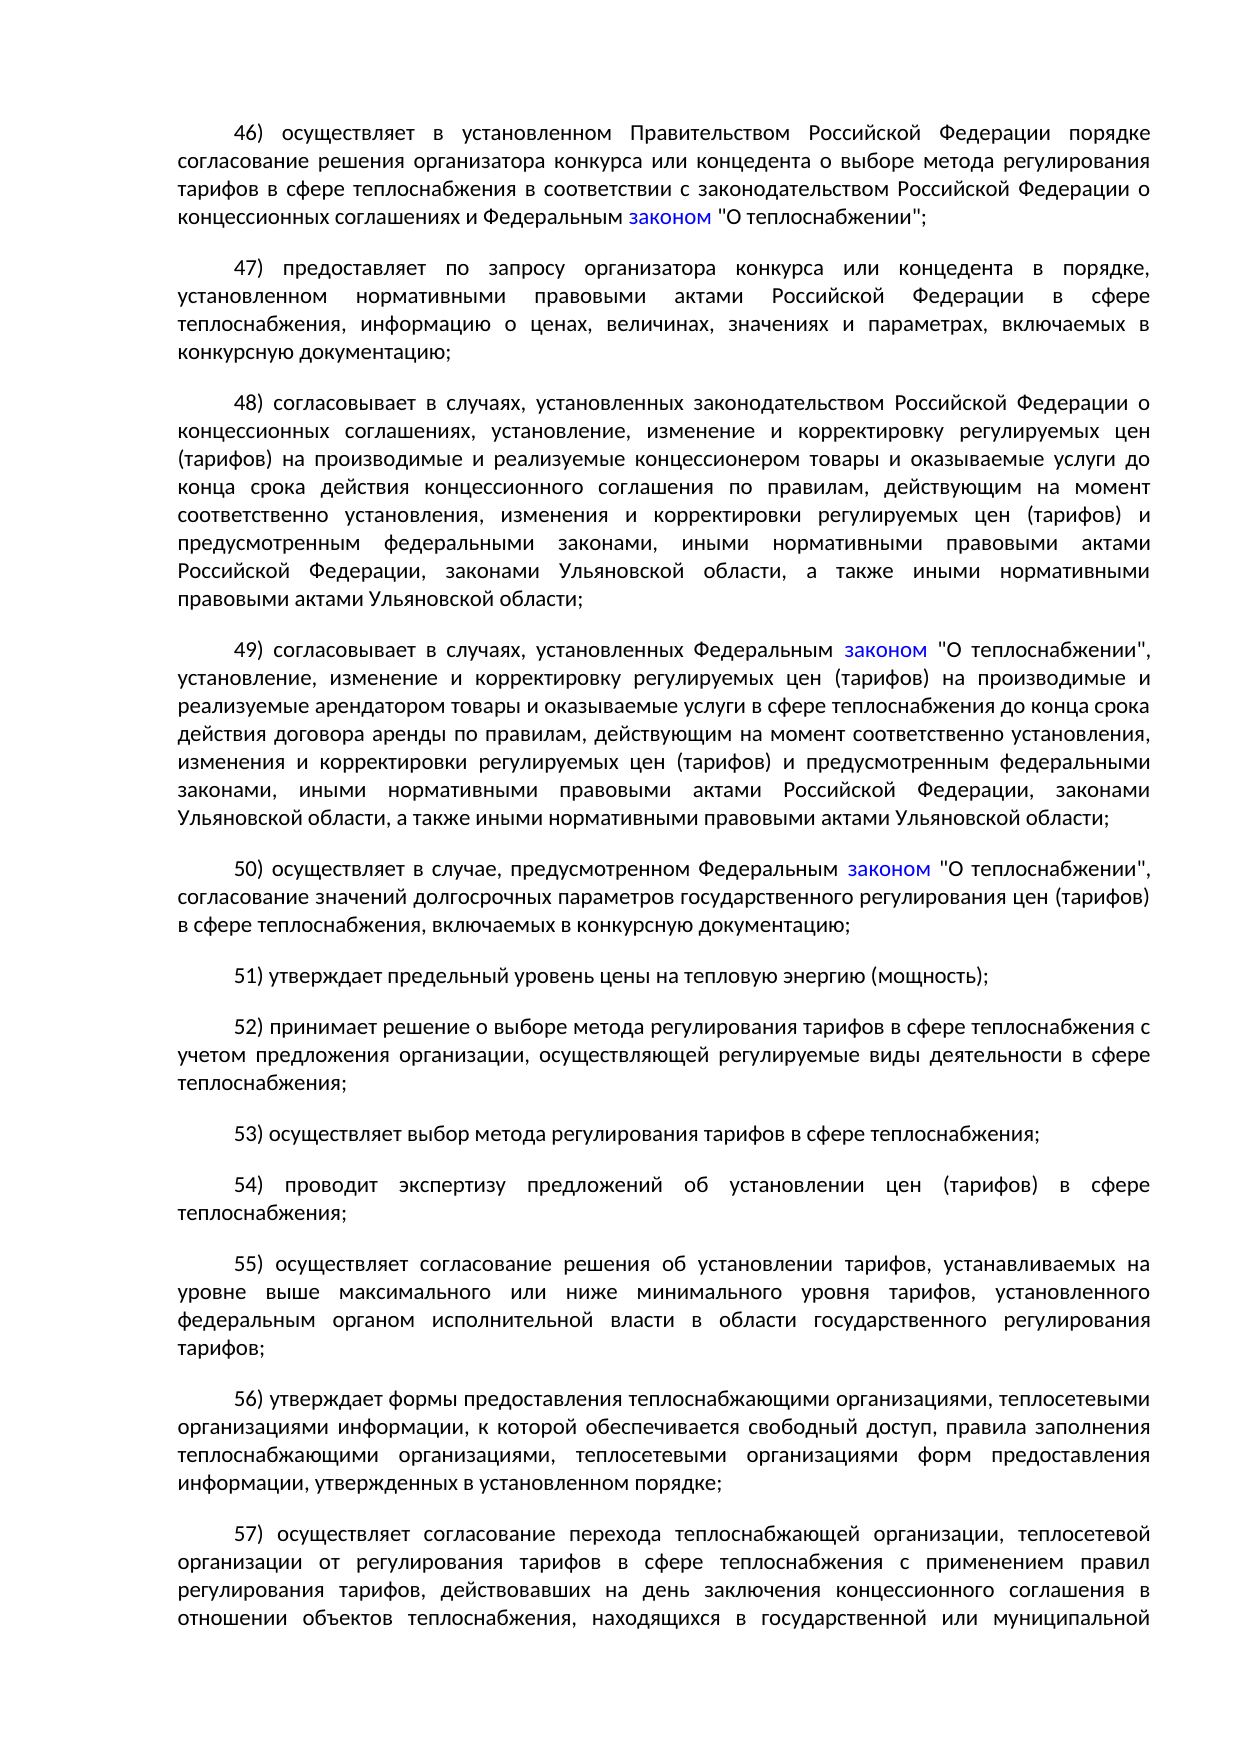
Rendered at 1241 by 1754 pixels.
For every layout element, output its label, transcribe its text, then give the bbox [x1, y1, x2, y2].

text 51) утверждает предельный уровень цены на тепловую энергию (мощность); [177, 961, 1152, 989]
text 52) принимает решение о выборе метода регулирования тарифов в сфере теплоснабжения с учетом предложения организации, осуществляющей регулируемые виды деятельности в сфере теплоснабжения; [177, 1012, 1152, 1096]
text 50) осуществляет в случае, предусмотренном Федеральным законом "О теплоснабжении", согласование значений долгосрочных параметров государственного регулирования цен (тарифов) в сфере теплоснабжения, включаемых в конкурсную документацию; [177, 854, 1152, 938]
text 48) согласовывает в случаях, установленных законодательством Российской Федерации о концессионных соглашениях, установление, изменение и корректировку регулируемых цен (тарифов) на производимые и реализуемые концессионером товары и оказываемые услуги до конца срока действия концессионного соглашения по правилам, действующим на момент соответственно установления, изменения и корректировки регулируемых цен (тарифов) и предусмотренным федеральными законами, иными нормативными правовыми актами Российской Федерации, законами Ульяновской области, а также иными нормативными правовыми актами Ульяновской области; [177, 388, 1152, 612]
text 53) осуществляет выбор метода регулирования тарифов в сфере теплоснабжения; [177, 1119, 1152, 1147]
text 56) утверждает формы предоставления теплоснабжающими организациями, теплосетевыми организациями информации, к которой обеспечивается свободный доступ, правила заполнения теплоснабжающими организациями, теплосетевыми организациями форм предоставления информации, утвержденных в установленном порядке; [177, 1384, 1152, 1496]
text 49) согласовывает в случаях, установленных Федеральным законом "О теплоснабжении", установление, изменение и корректировку регулируемых цен (тарифов) на производимые и реализуемые арендатором товары и оказываемые услуги в сфере теплоснабжения до конца срока действия договора аренды по правилам, действующим на момент соответственно установления, изменения и корректировки регулируемых цен (тарифов) и предусмотренным федеральными законами, иными нормативными правовыми актами Российской Федерации, законами Ульяновской области, а также иными нормативными правовыми актами Ульяновской области; [177, 635, 1152, 831]
text 47) предоставляет по запросу организатора конкурса или концедента в порядке, установленном нормативными правовыми актами Российской Федерации в сфере теплоснабжения, информацию о ценах, величинах, значениях и параметрах, включаемых в конкурсную документацию; [177, 253, 1152, 365]
text 46) осуществляет в установленном Правительством Российской Федерации порядке согласование решения организатора конкурса или концедента о выборе метода регулирования тарифов в сфере теплоснабжения в соответствии с законодательством Российской Федерации о концессионных соглашениях и Федеральным законом "О теплоснабжении"; [177, 118, 1152, 230]
text 55) осуществляет согласование решения об установлении тарифов, устанавливаемых на уровне выше максимального или ниже минимального уровня тарифов, установленного федеральным органом исполнительной власти в области государственного регулирования тарифов; [177, 1249, 1152, 1361]
text 54) проводит экспертизу предложений об установлении цен (тарифов) в сфере теплоснабжения; [177, 1170, 1152, 1226]
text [177, 1519, 1152, 1631]
